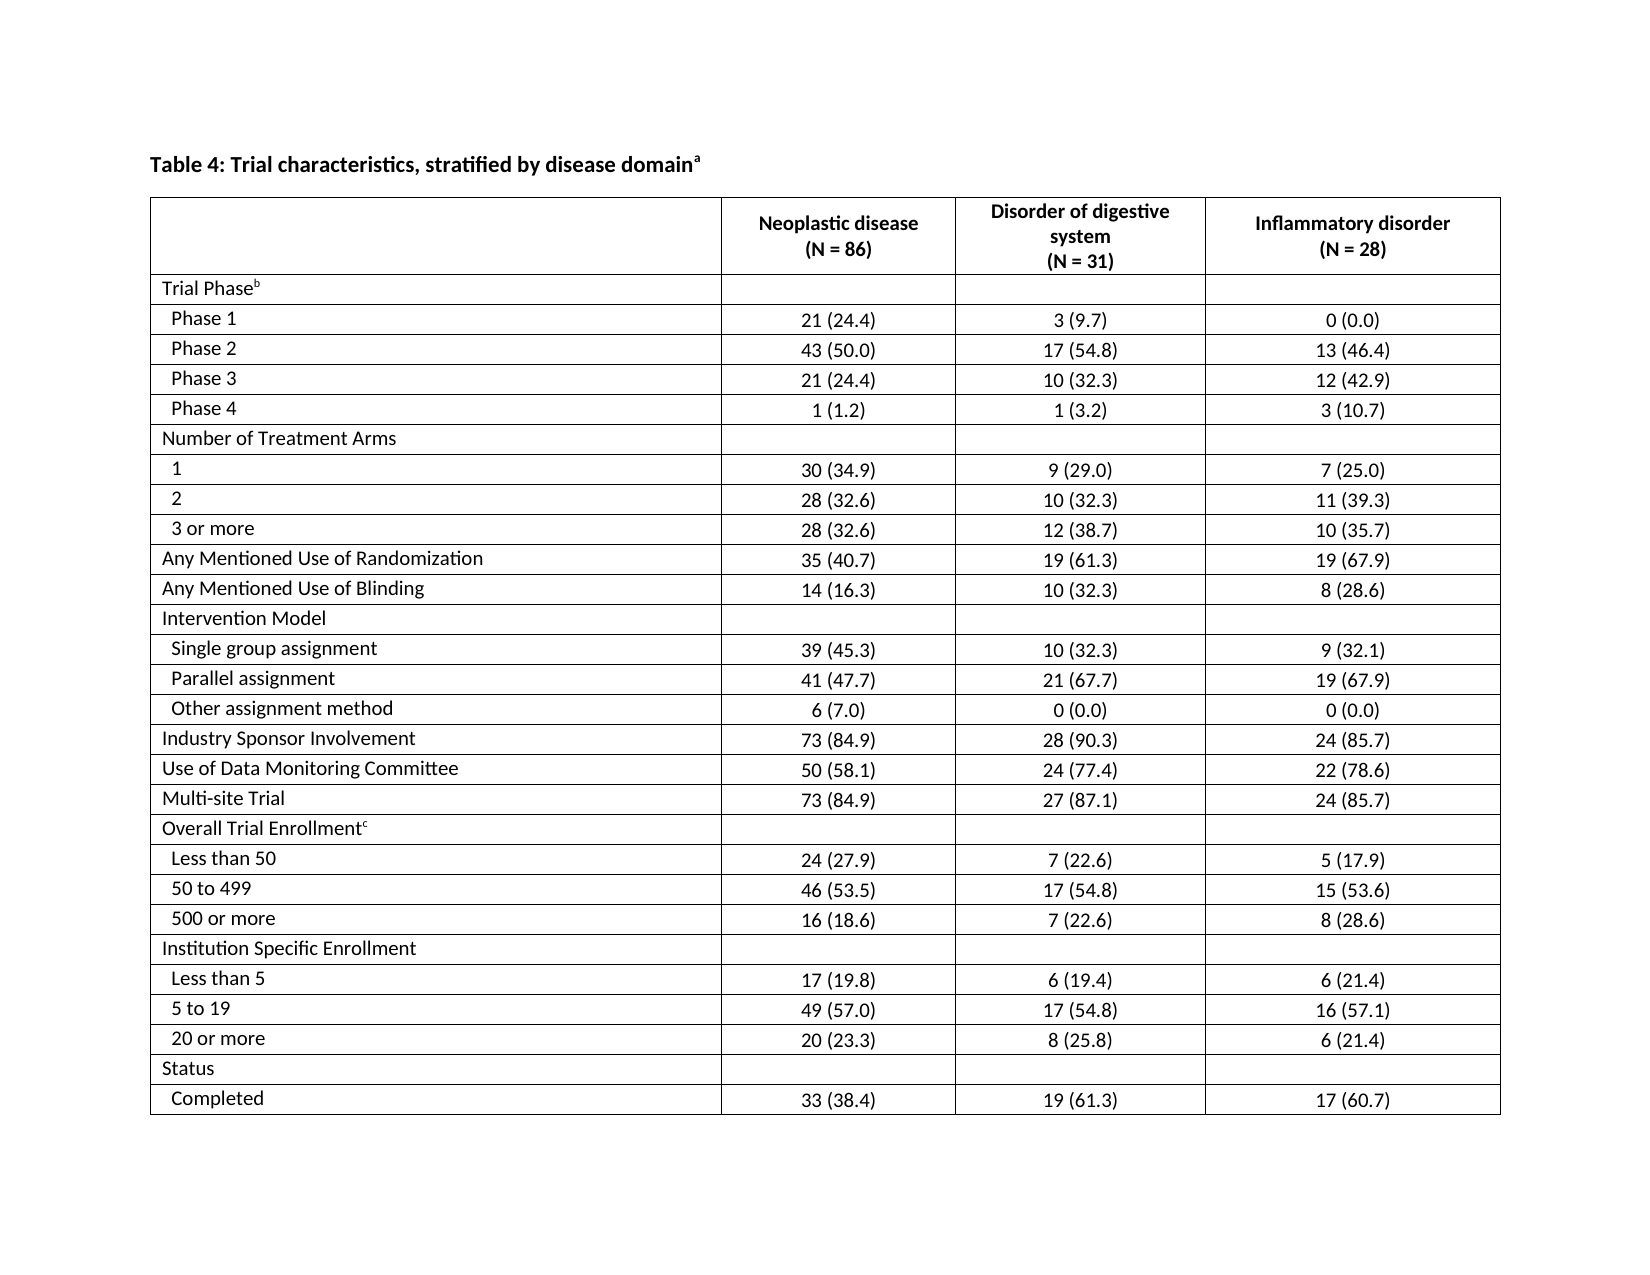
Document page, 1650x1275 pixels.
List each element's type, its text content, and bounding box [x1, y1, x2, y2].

table_cell 24 (77.4) [956, 755, 1205, 784]
table_cell Any Mentioned Use of Randomization [151, 545, 721, 574]
table_cell Phase 1 [151, 305, 721, 334]
table_cell Phase 3 [151, 365, 721, 394]
table_cell 16 (18.6) [722, 905, 955, 934]
table_cell 1 (3.2) [956, 395, 1205, 424]
table_cell 17 (54.8) [956, 875, 1205, 904]
table_cell 50 to 499 [151, 875, 721, 904]
table_cell 28 (32.6) [722, 515, 955, 544]
table_cell 12 (42.9) [1206, 365, 1500, 394]
table_cell [956, 935, 1205, 964]
table_cell 0 (0.0) [1206, 305, 1500, 334]
table_cell 35 (40.7) [722, 545, 955, 574]
table_cell 5 to 19 [151, 995, 721, 1024]
table_cell 43 (50.0) [722, 335, 955, 364]
table_cell 3 (10.7) [1206, 395, 1500, 424]
table_cell 3 or more [151, 515, 721, 544]
table_cell [722, 815, 955, 844]
table_header Neoplastic disease (N = 86) [722, 198, 955, 274]
table_cell Phase 2 [151, 335, 721, 364]
table_cell [722, 605, 955, 634]
table_cell Trial Phaseb [151, 275, 721, 304]
table_cell [722, 275, 955, 304]
table_cell 39 (45.3) [722, 635, 955, 664]
table_cell [956, 605, 1205, 634]
table_cell 10 (35.7) [1206, 515, 1500, 544]
table_cell 6 (21.4) [1206, 965, 1500, 994]
table_cell 24 (27.9) [722, 845, 955, 874]
table_cell 28 (90.3) [956, 725, 1205, 754]
table_cell 12 (38.7) [956, 515, 1205, 544]
table_header Inflammatory disorder (N = 28) [1206, 198, 1500, 274]
table_cell 41 (47.7) [722, 665, 955, 694]
table_cell Number of Treatment Arms [151, 425, 721, 454]
table_cell Institution Specific Enrollment [151, 935, 721, 964]
table_cell 27 (87.1) [956, 785, 1205, 814]
table_cell 19 (67.9) [1206, 545, 1500, 574]
table_cell 5 (17.9) [1206, 845, 1500, 874]
table_cell 19 (61.3) [956, 1085, 1205, 1114]
table_cell 0 (0.0) [956, 695, 1205, 724]
table_cell [956, 1055, 1205, 1084]
table_cell 10 (32.3) [956, 635, 1205, 664]
table_cell 10 (32.3) [956, 575, 1205, 604]
table_cell 19 (67.9) [1206, 665, 1500, 694]
table_cell 21 (67.7) [956, 665, 1205, 694]
table_cell Overall Trial Enrollmentc [151, 815, 721, 844]
table_cell [1206, 275, 1500, 304]
table_cell 17 (60.7) [1206, 1085, 1500, 1114]
table_cell Other assignment method [151, 695, 721, 724]
table_cell Any Mentioned Use of Blinding [151, 575, 721, 604]
table_cell Use of Data Monitoring Committee [151, 755, 721, 784]
table_cell [722, 935, 955, 964]
table_cell [956, 425, 1205, 454]
table_cell [1206, 605, 1500, 634]
table_cell 30 (34.9) [722, 455, 955, 484]
table_cell 49 (57.0) [722, 995, 955, 1024]
table_cell 7 (22.6) [956, 905, 1205, 934]
table_cell 28 (32.6) [722, 485, 955, 514]
text Table 4: Trial characteristics, stratified by disease domaina [150, 150, 1500, 178]
table_cell 16 (57.1) [1206, 995, 1500, 1024]
table_cell Parallel assignment [151, 665, 721, 694]
table_cell Less than 50 [151, 845, 721, 874]
table_cell 24 (85.7) [1206, 785, 1500, 814]
table_cell 7 (22.6) [956, 845, 1205, 874]
table_cell 22 (78.6) [1206, 755, 1500, 784]
table_cell 7 (25.0) [1206, 455, 1500, 484]
table_header Disorder of digestive system (N = 31) [956, 198, 1205, 274]
table_cell [722, 425, 955, 454]
table_cell 8 (25.8) [956, 1025, 1205, 1054]
table_cell 46 (53.5) [722, 875, 955, 904]
table_cell 10 (32.3) [956, 365, 1205, 394]
table_cell 14 (16.3) [722, 575, 955, 604]
table_cell [722, 1055, 955, 1084]
table_cell 11 (39.3) [1206, 485, 1500, 514]
table_cell 0 (0.0) [1206, 695, 1500, 724]
table_cell 6 (21.4) [1206, 1025, 1500, 1054]
table_cell Multi-site Trial [151, 785, 721, 814]
table_cell 1 [151, 455, 721, 484]
table_cell Single group assignment [151, 635, 721, 664]
table_cell 17 (54.8) [956, 995, 1205, 1024]
table_cell 13 (46.4) [1206, 335, 1500, 364]
table_cell [956, 275, 1205, 304]
table_cell 3 (9.7) [956, 305, 1205, 334]
table_cell 15 (53.6) [1206, 875, 1500, 904]
table_cell 33 (38.4) [722, 1085, 955, 1114]
table_cell 17 (54.8) [956, 335, 1205, 364]
table_cell 500 or more [151, 905, 721, 934]
table_cell 9 (29.0) [956, 455, 1205, 484]
table_header [151, 198, 721, 274]
table_cell Status [151, 1055, 721, 1084]
table_cell 8 (28.6) [1206, 905, 1500, 934]
table_cell [1206, 1055, 1500, 1084]
table_cell 73 (84.9) [722, 725, 955, 754]
table_cell 73 (84.9) [722, 785, 955, 814]
table_cell 6 (7.0) [722, 695, 955, 724]
table_cell 20 (23.3) [722, 1025, 955, 1054]
table_cell 17 (19.8) [722, 965, 955, 994]
table_cell 19 (61.3) [956, 545, 1205, 574]
table_cell 2 [151, 485, 721, 514]
table_cell 8 (28.6) [1206, 575, 1500, 604]
table_cell [1206, 815, 1500, 844]
table_cell 20 or more [151, 1025, 721, 1054]
table_cell 9 (32.1) [1206, 635, 1500, 664]
table_cell 21 (24.4) [722, 305, 955, 334]
table_cell Completed [151, 1085, 721, 1114]
table_cell [1206, 425, 1500, 454]
table_cell Industry Sponsor Involvement [151, 725, 721, 754]
table_cell Intervention Model [151, 605, 721, 634]
table_cell [956, 815, 1205, 844]
table_cell 10 (32.3) [956, 485, 1205, 514]
table_cell Phase 4 [151, 395, 721, 424]
table_cell 24 (85.7) [1206, 725, 1500, 754]
table_cell 6 (19.4) [956, 965, 1205, 994]
table_cell [1206, 935, 1500, 964]
table_cell 50 (58.1) [722, 755, 955, 784]
table_cell 1 (1.2) [722, 395, 955, 424]
table_cell 21 (24.4) [722, 365, 955, 394]
table_cell Less than 5 [151, 965, 721, 994]
